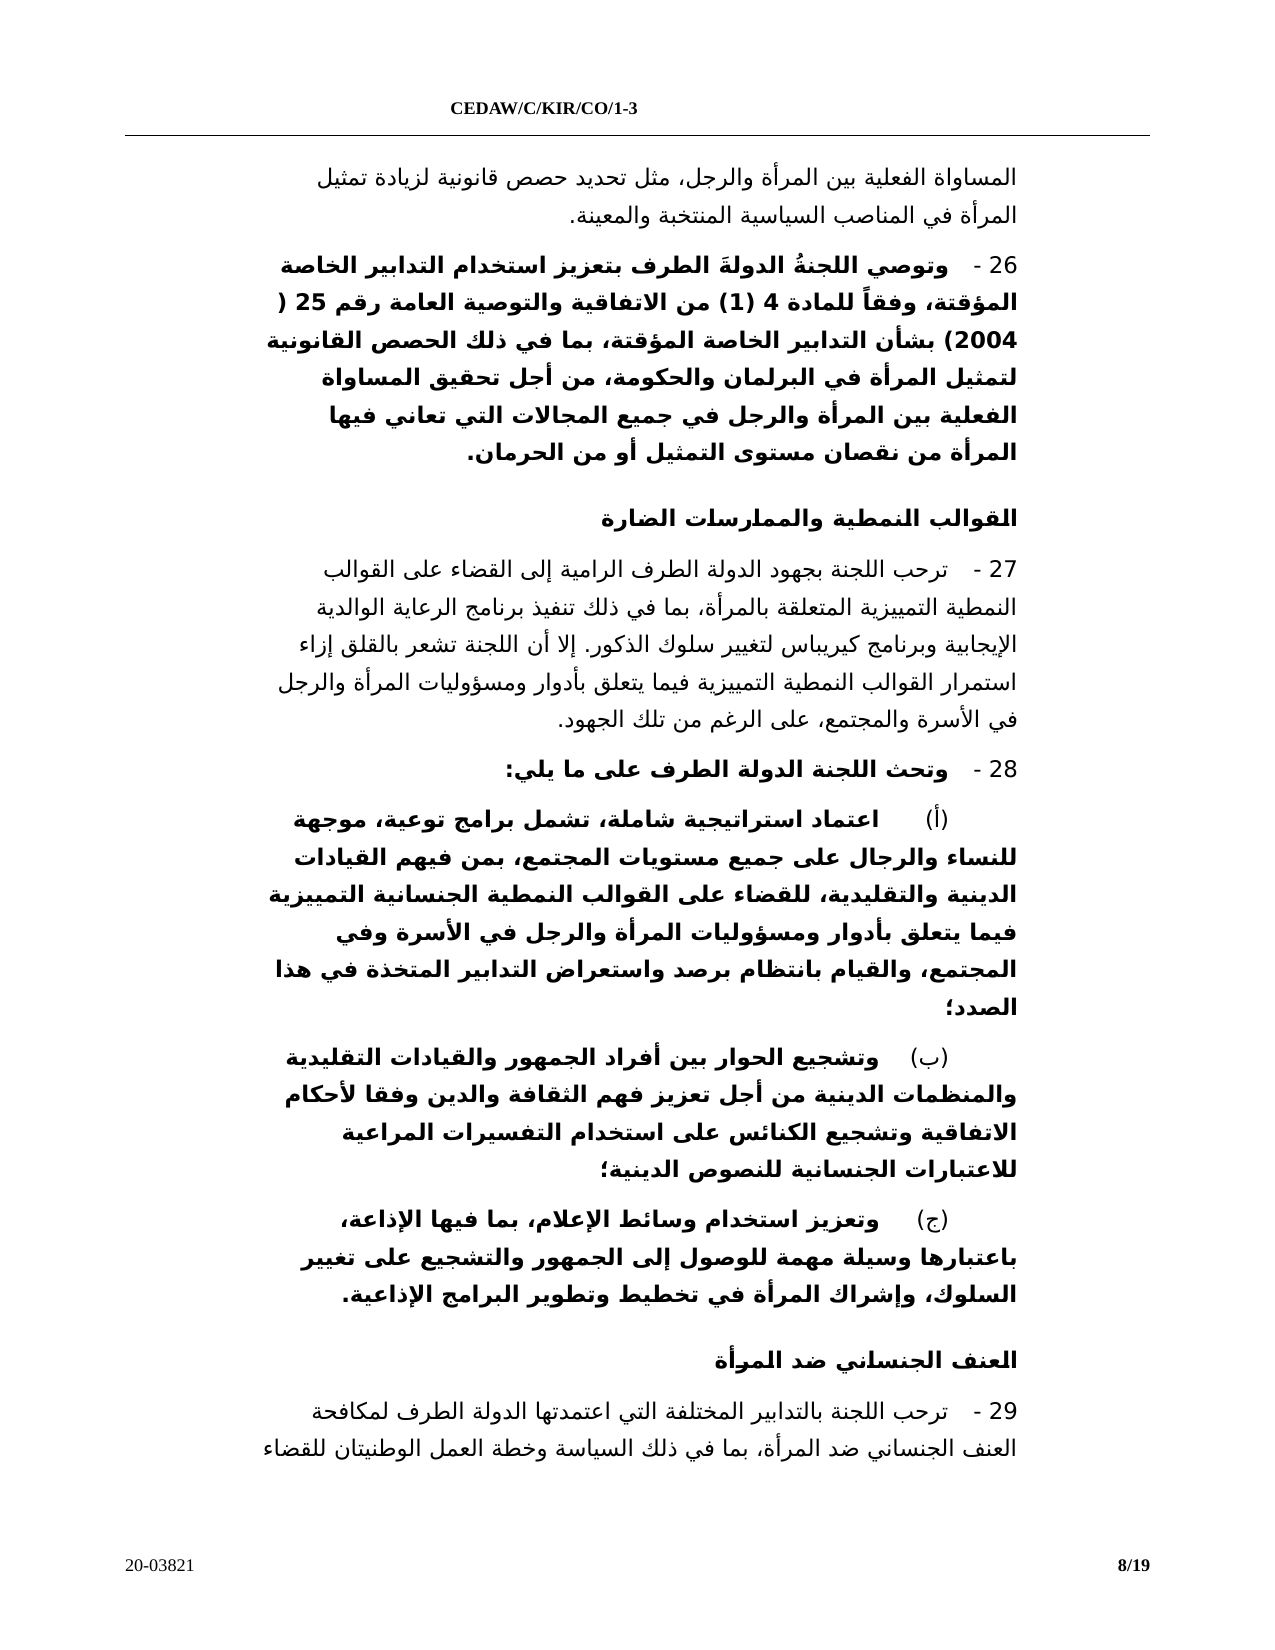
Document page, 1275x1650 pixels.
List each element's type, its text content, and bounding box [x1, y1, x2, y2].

text القوالب النمطية والممارسات الضارة [257, 493, 1150, 535]
text 28 - وتحث اللجنة الدولة الطرف على ما يلي: [257, 747, 1018, 785]
text 27 - ترحب اللجنة بجهود الدولة الطرف الرامية إلى القضاء على القوالب النمطية التمييزية المتعلقة بالمرأة، بما في ذلك تنفيذ برنامج الرعاية الوالدية الإيجابية وبرنامج كيريباس لتغيير سلوك الذكور. إلا أن اللجنة تشعر بالقلق إزاء استمرار القوالب النمطية التمييزية فيما يتعلق بأدوار ومسؤوليات المرأة والرجل في الأسرة والمجتمع، على الرغم من تلك الجهود. [257, 547, 1018, 735]
text 26 - وتوصي اللجنةُ الدولةَ الطرف بتعزيز استخدام التدابير الخاصة المؤقتة، وفقاً للمادة 4 (1) من الاتفاقية والتوصية العامة رقم 25 (2004) بشأن التدابير الخاصة المؤقتة، بما في ذلك الحصص القانونية لتمثيل المرأة في البرلمان والحكومة، من أجل تحقيق المساواة الفعلية بين المرأة والرجل في جميع المجالات التي تعاني فيها المرأة من نقصان مستوى التمثيل أو من الحرمان. [257, 243, 1018, 468]
text (ب) وتشجيع الحوار بين أفراد الجمهور والقيادات التقليدية والمنظمات الدينية من أجل تعزيز فهم الثقافة والدين وفقا لأحكام الاتفاقية وتشجيع الكنائس على استخدام التفسيرات المراعية للاعتبارات الجنسانية للنصوص الدينية؛ [257, 1035, 1018, 1185]
text (ج) وتعزيز استخدام وسائط الإعلام، بما فيها الإذاعة، باعتبارها وسيلة مهمة للوصول إلى الجمهور والتشجيع على تغيير السلوك، وإشراك المرأة في تخطيط وتطوير البرامج الإذاعية. [257, 1197, 1018, 1310]
text (أ) اعتماد استراتيجية شاملة، تشمل برامج توعية، موجهة للنساء والرجال على جميع مستويات المجتمع، بمن فيهم القيادات الدينية والتقليدية، للقضاء على القوالب النمطية الجنسانية التمييزية فيما يتعلق بأدوار ومسؤوليات المرأة والرجل في الأسرة وفي المجتمع، والقيام بانتظام برصد واستعراض التدابير المتخذة في هذا الصدد؛ [257, 797, 1018, 1022]
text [257, 1389, 1018, 1464]
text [257, 156, 1018, 231]
text العنف الجنساني ضد المرأة [257, 1335, 1150, 1377]
